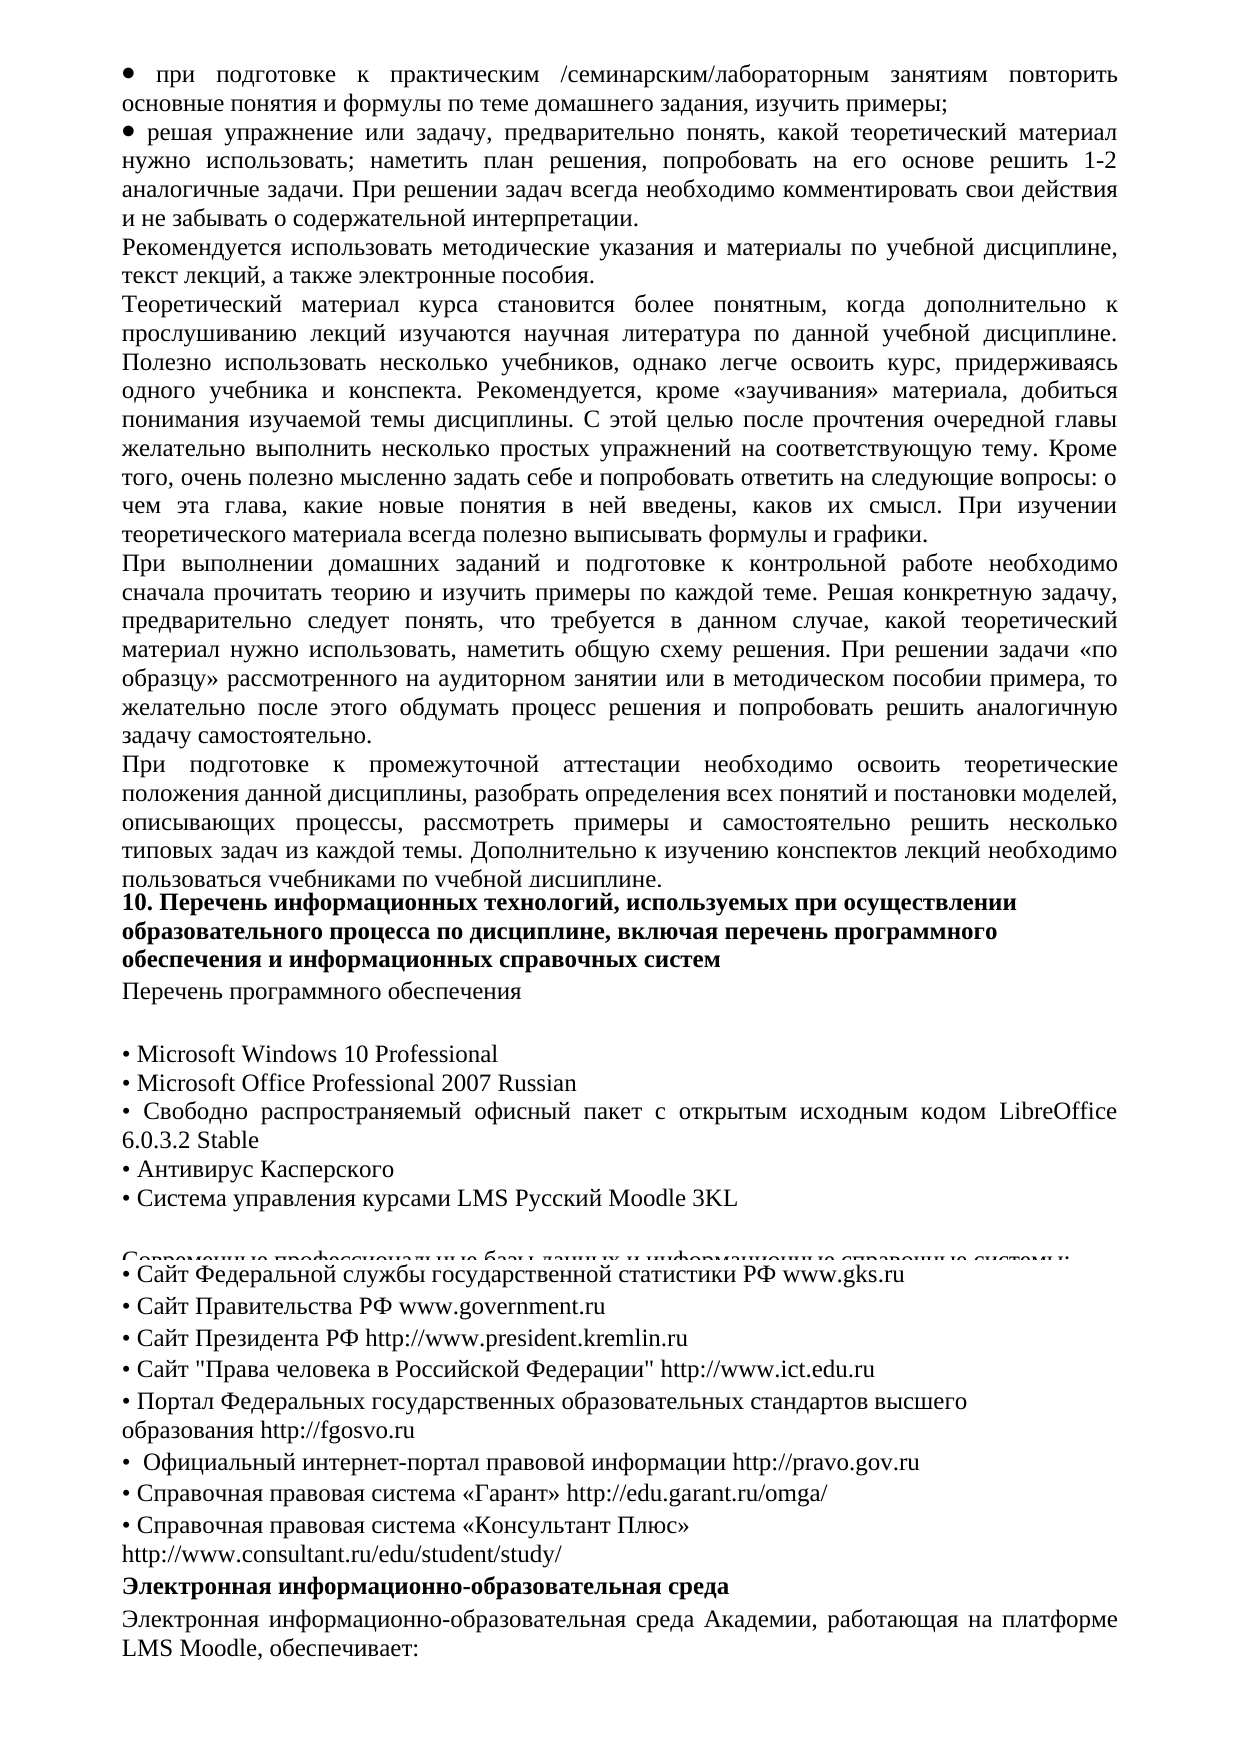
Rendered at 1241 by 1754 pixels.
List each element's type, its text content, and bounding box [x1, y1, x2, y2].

table_cell Электронная информационно-образовательная среда Академии, работающая на платформе LMS Moodle, обеспечивает: [118, 1604, 1122, 1662]
table_cell • Официальный интернет-портал правовой информации http://pravo.gov.ru [118, 1447, 1122, 1478]
table_cell • Справочная правовая система «Гарант» http://edu.garant.ru/omga/ [118, 1479, 1122, 1510]
table_cell • Сайт "Права человека в Российской Федерации" http://www.ict.edu.ru [118, 1354, 1122, 1386]
table_cell • Сайт Президента РФ http://www.president.kremlin.ru [118, 1323, 1122, 1354]
table_cell 10. Перечень информационных технологий, используемых при осуществлении образовательного процесса по дисциплине, включая перечень программного обеспечения и информационных справочных систем [118, 887, 1122, 976]
table_cell • Справочная правовая система «Консультант Плюс» http://www.consultant.ru/edu/student/study/ [118, 1510, 1122, 1571]
table_cell • Сайт Федеральной службы государственной статистики РФ www.gks.ru [118, 1259, 1122, 1291]
table_cell Электронная информационно-образовательная среда [118, 1571, 1122, 1604]
table_cell Перечень программного обеспечения • Microsoft Windows 10 Professional • Microsoft Office Professional 2007 Russian • Cвободно распространяемый офисный пакет с открытым исходным кодом LibreOffice 6.0.3.2 Stable • Антивирус Касперского • Cистема управления курсами LMS Русский Moodle 3KL Современные профессиональные базы данных и информационные справочные системы: [118, 976, 1122, 1259]
table_header ⦁ при подготовке к практическим /семинарским/лабораторным занятиям повторить основные понятия и формулы по теме домашнего задания, изучить примеры; ⦁ решая упражнение или задачу, предварительно понять, какой теоретический материал нужно использовать; наметить план решения, попробовать на его основе решить 1-2 аналогичные задачи. При решении задач всегда необходимо комментировать свои действия и не забывать о содержательной интерпретации. Рекомендуется использовать методические указания и материалы по учебной дисциплине, текст лекций, а также электронные пособия. Теоретический материал курса становится более понятным, когда дополнительно к прослушиванию лекций изучаются научная литература по данной учебной дисциплине. Полезно использовать несколько учебников, однако легче освоить курс, придерживаясь одного учебника и конспекта. Рекомендуется, кроме «заучивания» материала, добиться понимания изучаемой темы дисциплины. С этой целью после прочтения очередной главы желательно выполнить несколько простых упражнений на соответствующую тему. Кроме того, очень полезно мысленно задать себе и попробовать ответить на следующие вопросы: о чем эта глава, какие новые понятия в ней введены, каков их смысл. При изучении теоретического материала всегда полезно выписывать формулы и графики. При выполнении домашних заданий и подготовке к контрольной работе необходимо сначала прочитать теорию и изучить примеры по каждой теме. Решая конкретную задачу, предварительно следует понять, что требуется в данном случае, какой теоретический материал нужно использовать, наметить общую схему решения. При решении задачи «по образцу» рассмотренного на аудиторном занятии или в методическом пособии примера, то желательно после этого обдумать процесс решения и попробовать решить аналогичную задачу самостоятельно. При подготовке к промежуточной аттестации необходимо освоить теоретические положения данной дисциплины, разобрать определения всех понятий и постановки моделей, описывающих процессы, рассмотреть примеры и самостоятельно решить несколько типовых задач из каждой темы. Дополнительно к изучению конспектов лекций необходимо пользоваться учебниками по учебной дисциплине. [118, 59, 1122, 887]
table_cell • Сайт Правительства РФ www.government.ru [118, 1291, 1122, 1323]
table_cell • Портал Федеральных государственных образовательных стандартов высшего образования http://fgosvo.ru [118, 1386, 1122, 1447]
